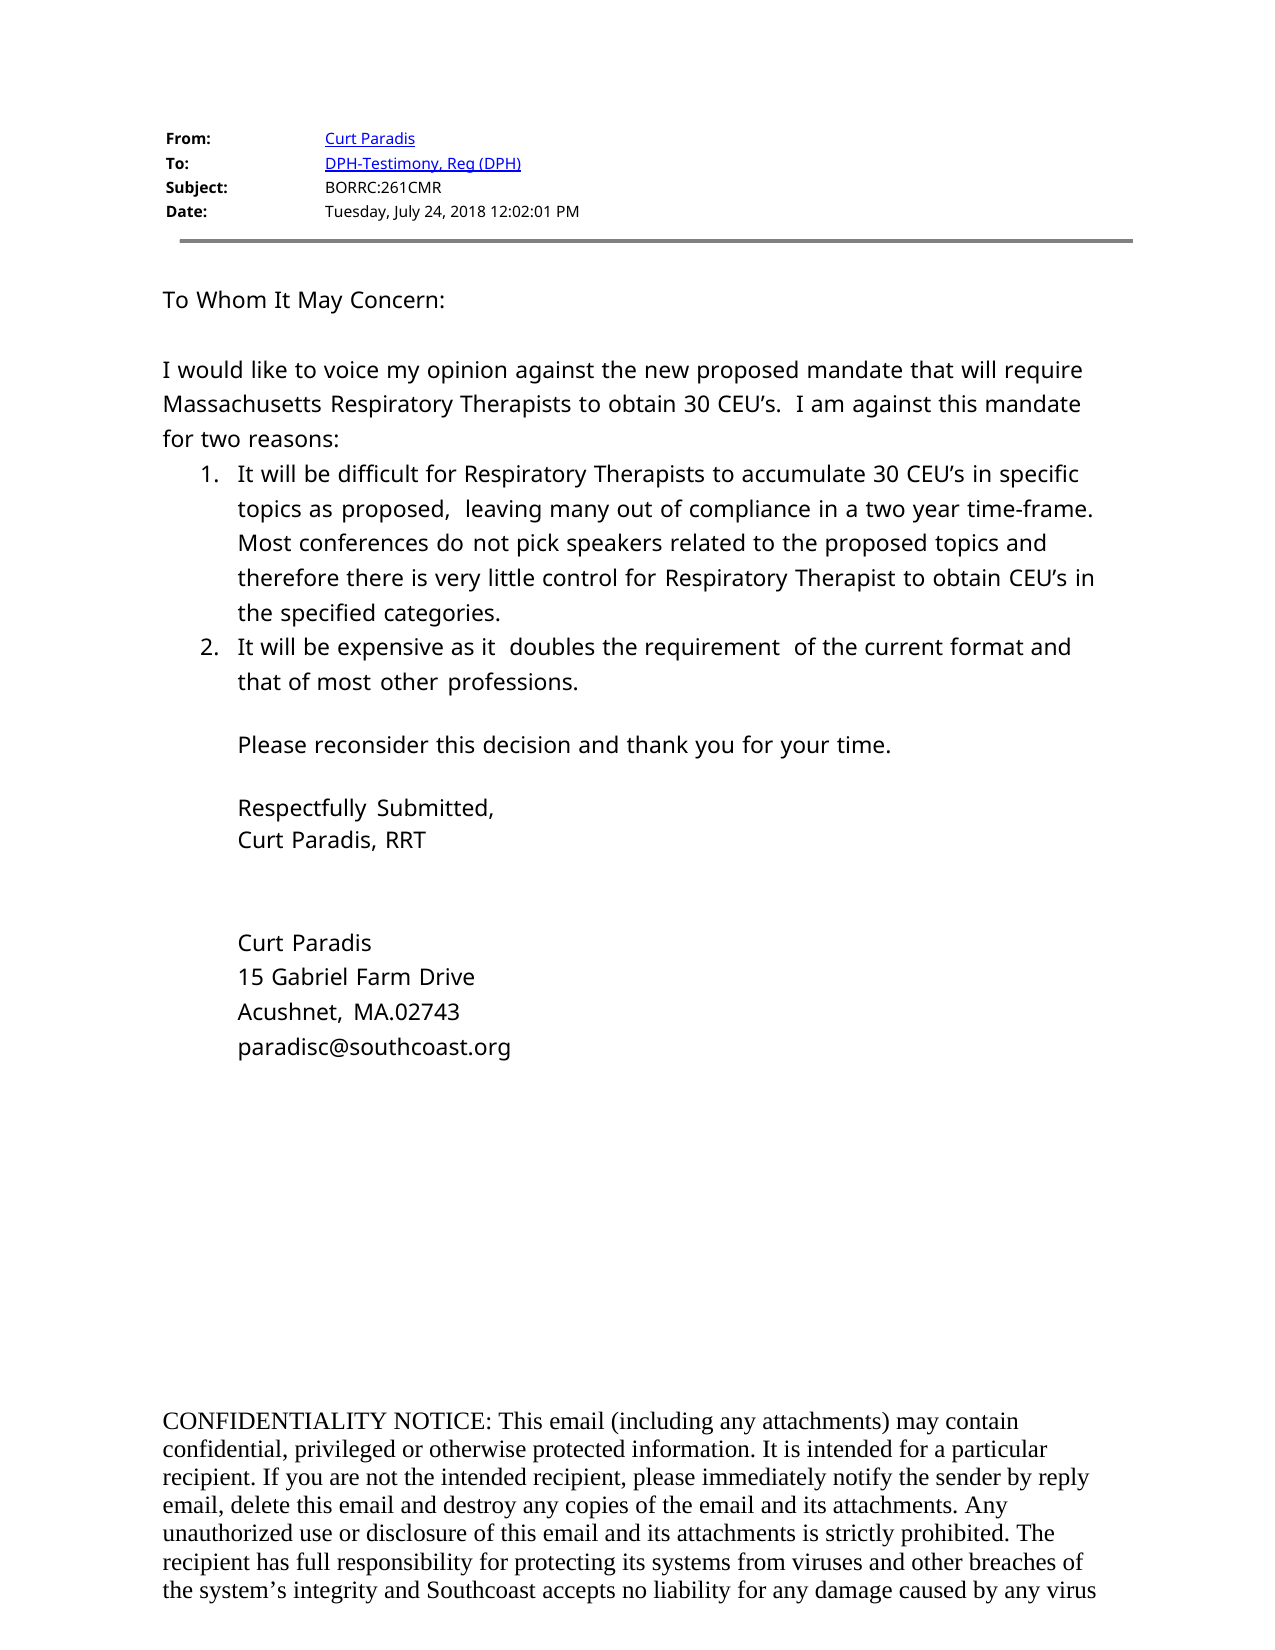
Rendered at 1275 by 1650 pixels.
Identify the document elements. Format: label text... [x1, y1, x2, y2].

list It will be expensive as it doubles the requirement of the current format and that of most other professions. [200, 631, 1084, 697]
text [162, 1407, 1103, 1604]
text Curt Paradis [237, 927, 1129, 958]
text Curt Paradis, RRT [237, 829, 1129, 853]
list It will be difficult for Respiratory Therapists to accumulate 30 CEU’s in specific topics as proposed, leaving many out of compliance in a two year time-frame. Most conferences do not pick speakers related to the proposed topics and therefore there is very little control for Respiratory Therapist to obtain CEU’s in the specified categories. [200, 458, 1103, 628]
text Please reconsider this decision and thank you for your time. Respectfully Submitted, [237, 704, 906, 829]
text Date: Tuesday, July 24, 2018 12:02:01 PM [166, 201, 1129, 222]
text From: Curt Paradis [166, 128, 1129, 149]
text 15 Gabriel Farm Drive Acushnet, MA.02743 paradisc@southcoast.org [237, 961, 531, 1062]
text Subject: BORRC:261CMR [166, 177, 1129, 198]
text To: DPH-Testimony, Reg (DPH) [166, 152, 1129, 174]
text To Whom It May Concern: [162, 284, 1129, 315]
text I would like to voice my opinion against the new proposed mandate that will require Massachusetts Respiratory Therapists to obtain 30 CEU’s. I am against this mandate for two reasons: [162, 354, 1103, 454]
